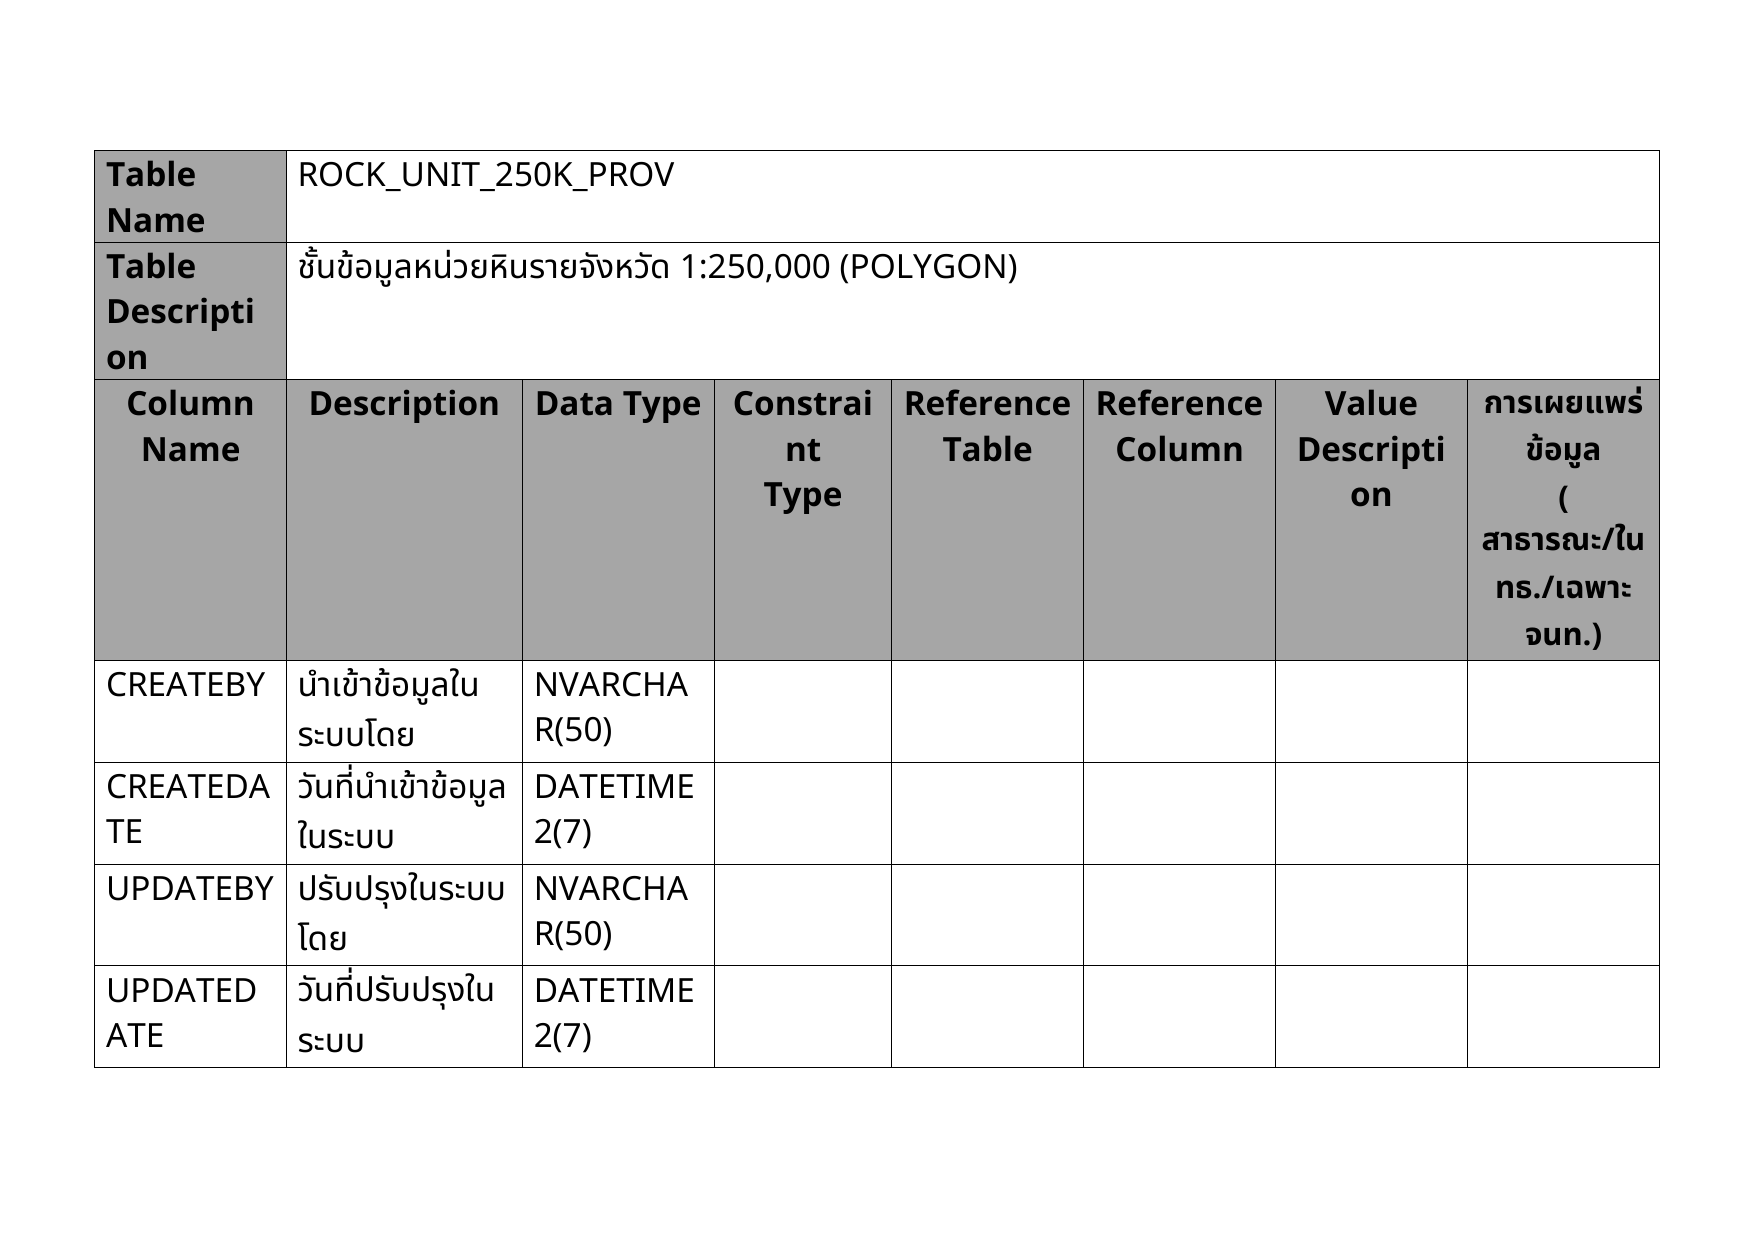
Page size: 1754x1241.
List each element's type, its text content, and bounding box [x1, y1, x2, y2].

table_cell [715, 661, 891, 762]
table_cell วันที่นำเข้าข้อมูลในระบบ [287, 763, 522, 863]
table_cell [1084, 966, 1275, 1067]
table_header ROCK_UNIT_250K_PROV [287, 151, 1659, 242]
table_cell [1276, 763, 1467, 863]
table_cell [1468, 763, 1659, 863]
table_cell [892, 763, 1083, 863]
table_cell UPDATEDATE [95, 966, 286, 1067]
table_cell [892, 865, 1083, 965]
table_cell [715, 865, 891, 965]
table_cell [1084, 865, 1275, 965]
table_cell Description [287, 380, 522, 660]
table_cell ชั้นข้อมูลหน่วยหินรายจังหวัด 1:250,000 (POLYGON) [287, 243, 1659, 379]
table_cell [1084, 763, 1275, 863]
table_cell [1276, 966, 1467, 1067]
table_cell [1276, 661, 1467, 762]
table_cell CREATEBY [95, 661, 286, 762]
table_cell ปรับปรุงในระบบโดย [287, 865, 522, 965]
table_cell Value Description [1276, 380, 1467, 660]
table_cell [1084, 661, 1275, 762]
table_cell Column Name [95, 380, 286, 660]
table_cell Reference Table [892, 380, 1083, 660]
table_cell NVARCHAR(50) [523, 661, 714, 762]
table_cell [892, 966, 1083, 1067]
table_cell วันที่ปรับปรุงในระบบ [287, 966, 522, 1067]
table_cell UPDATEBY [95, 865, 286, 965]
table_cell [892, 661, 1083, 762]
table_cell DATETIME2(7) [523, 763, 714, 863]
table_cell [1468, 966, 1659, 1067]
table_cell DATETIME2(7) [523, 966, 714, 1067]
table_cell การเผยแพร่ข้อมูล (สาธารณะ/ใน ทธ./เฉพาะ จนท.) [1468, 380, 1659, 660]
table_cell Reference Column [1084, 380, 1275, 660]
table_cell [715, 763, 891, 863]
table_cell Table Description [95, 243, 286, 379]
table_cell [1468, 661, 1659, 762]
table_cell [1468, 865, 1659, 965]
table_cell นำเข้าข้อมูลในระบบโดย [287, 661, 522, 762]
table_cell Data Type [523, 380, 714, 660]
table_header Table Name [95, 151, 286, 242]
table_cell CREATEDATE [95, 763, 286, 863]
table_cell Constraint Type [715, 380, 891, 660]
table_cell NVARCHAR(50) [523, 865, 714, 965]
table_cell [1276, 865, 1467, 965]
table_cell [715, 966, 891, 1067]
